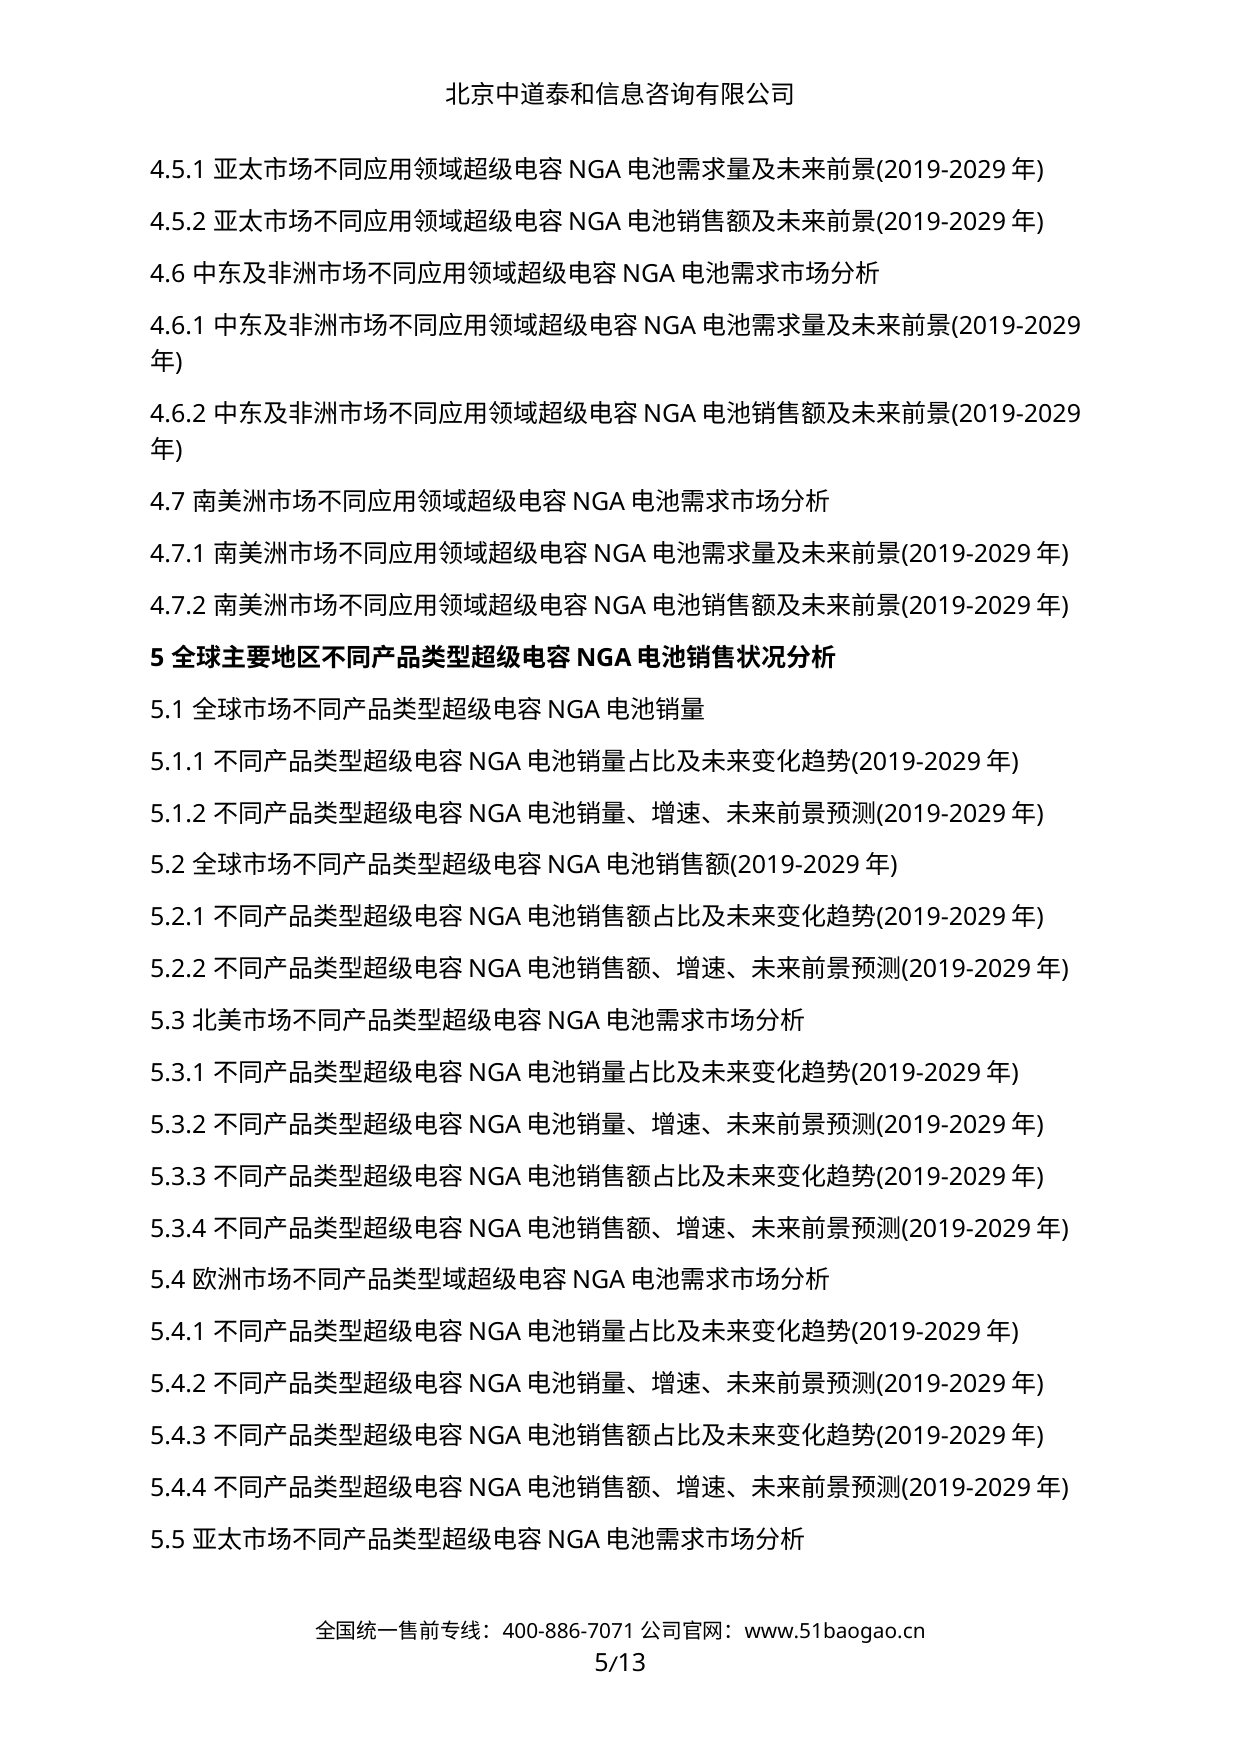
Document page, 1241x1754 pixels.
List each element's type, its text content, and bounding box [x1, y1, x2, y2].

text 4.5.1 亚太市场不同应用领域超级电容NGA电池需求量及未来前景(2019-2029年) [150, 150, 1090, 186]
text 5.4 欧洲市场不同产品类型域超级电容NGA电池需求市场分析 [150, 1260, 1090, 1296]
text 5.1 全球市场不同产品类型超级电容NGA电池销量 [150, 689, 1090, 726]
text 5.2.1 不同产品类型超级电容NGA电池销售额占比及未来变化趋势(2019-2029年) [150, 897, 1090, 933]
text 5.2.2 不同产品类型超级电容NGA电池销售额、增速、未来前景预测(2019-2029年) [150, 949, 1090, 985]
text 5.3.4 不同产品类型超级电容NGA电池销售额、增速、未来前景预测(2019-2029年) [150, 1208, 1090, 1244]
text 4.7.2 南美洲市场不同应用领域超级电容NGA电池销售额及未来前景(2019-2029年) [150, 586, 1090, 622]
text 5.1.1 不同产品类型超级电容NGA电池销量占比及未来变化趋势(2019-2029年) [150, 741, 1090, 777]
text 5.3.1 不同产品类型超级电容NGA电池销量占比及未来变化趋势(2019-2029年) [150, 1052, 1090, 1089]
text 4.6.1 中东及非洲市场不同应用领域超级电容NGA电池需求量及未来前景(2019-2029年) [150, 306, 1090, 378]
text 5.5 亚太市场不同产品类型超级电容NGA电池需求市场分析 [150, 1519, 1090, 1556]
text 5.2 全球市场不同产品类型超级电容NGA电池销售额(2019-2029年) [150, 845, 1090, 881]
text 5.1.2 不同产品类型超级电容NGA电池销量、增速、未来前景预测(2019-2029年) [150, 793, 1090, 829]
text 4.5.2 亚太市场不同应用领域超级电容NGA电池销售额及未来前景(2019-2029年) [150, 202, 1090, 238]
text 5.4.2 不同产品类型超级电容NGA电池销量、增速、未来前景预测(2019-2029年) [150, 1364, 1090, 1400]
text 5.4.3 不同产品类型超级电容NGA电池销售额占比及未来变化趋势(2019-2029年) [150, 1416, 1090, 1452]
text 5.4.1 不同产品类型超级电容NGA电池销量占比及未来变化趋势(2019-2029年) [150, 1312, 1090, 1348]
text 4.6 中东及非洲市场不同应用领域超级电容NGA电池需求市场分析 [150, 254, 1090, 290]
text 5.3.2 不同产品类型超级电容NGA电池销量、增速、未来前景预测(2019-2029年) [150, 1104, 1090, 1141]
text 4.7 南美洲市场不同应用领域超级电容NGA电池需求市场分析 [150, 482, 1090, 518]
text 5.3 北美市场不同产品类型超级电容NGA电池需求市场分析 [150, 1001, 1090, 1037]
text 5.3.3 不同产品类型超级电容NGA电池销售额占比及未来变化趋势(2019-2029年) [150, 1156, 1090, 1192]
text 4.6.2 中东及非洲市场不同应用领域超级电容NGA电池销售额及未来前景(2019-2029年) [150, 394, 1090, 466]
text 5 全球主要地区不同产品类型超级电容NGA电池销售状况分析 [150, 637, 1090, 674]
text 4.7.1 南美洲市场不同应用领域超级电容NGA电池需求量及未来前景(2019-2029年) [150, 534, 1090, 570]
text 5.4.4 不同产品类型超级电容NGA电池销售额、增速、未来前景预测(2019-2029年) [150, 1467, 1090, 1504]
